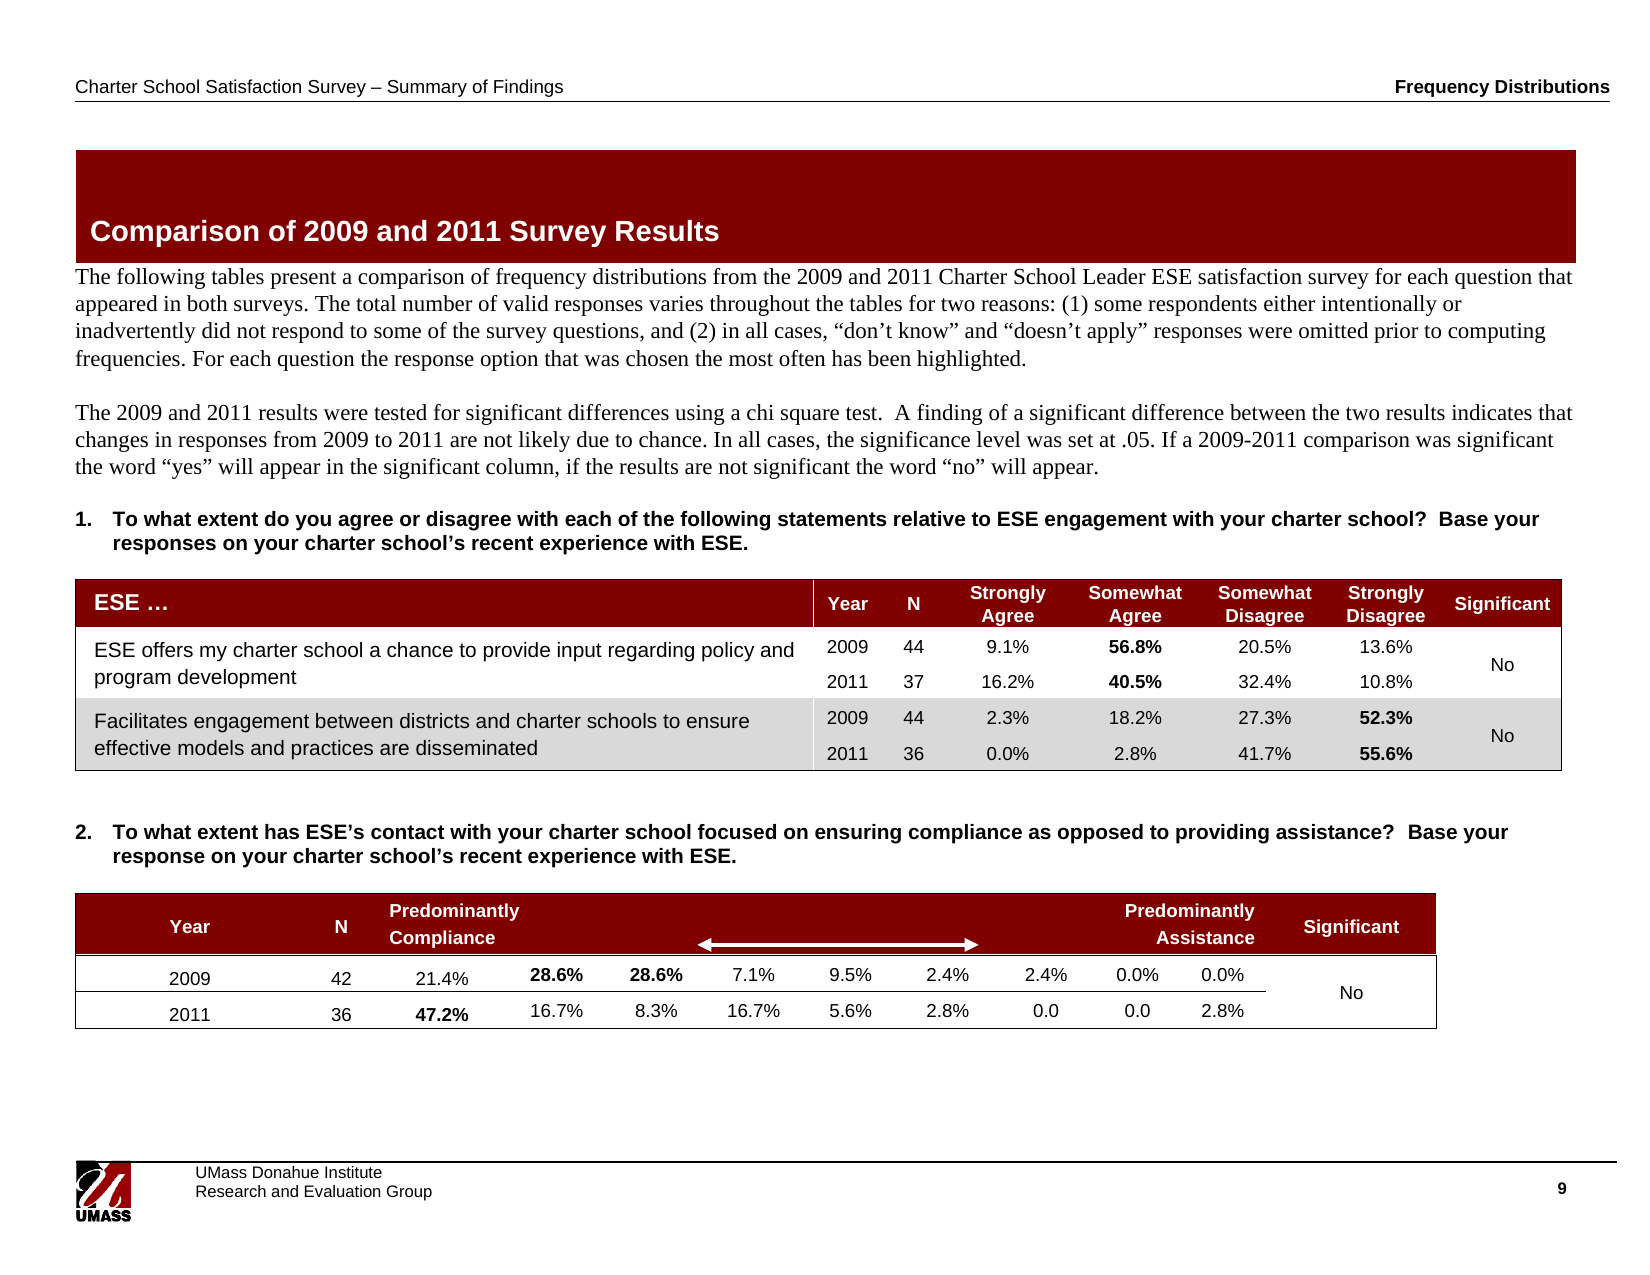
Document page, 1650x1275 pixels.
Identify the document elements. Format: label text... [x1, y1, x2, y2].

table_cell 55.6% [1329, 734, 1443, 770]
table_header Somewhat Agree [1070, 580, 1201, 627]
table_cell 2.4% [899, 956, 996, 991]
table_cell 5.6% [802, 992, 899, 1027]
table_header Strongly Agree [946, 580, 1070, 627]
table_cell 47.2% [378, 992, 506, 1027]
table_cell 8.3% [607, 992, 705, 1027]
table_cell 2.3% [946, 698, 1070, 734]
table_cell 0.0 [996, 992, 1096, 1027]
table_header Significant [1266, 894, 1436, 954]
table_cell 10.8% [1329, 663, 1443, 698]
table_cell 0.0% [1096, 956, 1179, 991]
table_cell 2009 [76, 956, 304, 991]
table_header ESE … [76, 580, 813, 627]
table_cell 2.8% [899, 992, 996, 1027]
table_cell 56.8% [1070, 627, 1201, 663]
table_cell 20.5% [1201, 627, 1329, 663]
table_cell No [1443, 698, 1561, 770]
table_cell ESE offers my charter school a chance to provide input regarding policy and program development [76, 627, 813, 698]
table_cell 40.5% [1070, 663, 1201, 698]
table_header N [882, 580, 946, 627]
table_cell 2.4% [996, 956, 1096, 991]
table_cell 44 [882, 627, 946, 663]
table_cell 7.1% [705, 956, 802, 991]
table_header Predominantly Assistance [1096, 894, 1266, 954]
table_cell 28.6% [506, 956, 607, 991]
table_header Predominantly Compliance [378, 894, 607, 954]
table_cell 36 [882, 734, 946, 770]
table_cell 18.2% [1070, 698, 1201, 734]
table_cell 2011 [76, 992, 304, 1027]
table_cell 0.0% [1179, 956, 1266, 991]
table_cell 2011 [814, 734, 882, 770]
table_cell 2011 [814, 663, 882, 698]
table_cell 36 [304, 992, 378, 1027]
table_cell 28.6% [607, 956, 705, 991]
table_cell No [1443, 627, 1561, 698]
text The following tables present a comparison of frequency distributions from the 2009 and 2011 Charter School Leader ESE satisfaction survey for each question that appeared in both surveys. The total number of valid responses varies throughout the tables for two reasons: (1) some respondents either intentionally or inadvertently did not respond to some of the survey questions, and (2) in all cases, “don’t know” and “doesn’t apply” responses were omitted prior to computing frequencies. For each question the response option that was chosen the most often has been highlighted. [75, 263, 1575, 371]
list To what extent do you agree or disagree with each of the following statements relative to ESE engagement with your charter school? Base your responses on your charter school’s recent experience with ESE. [75, 506, 1575, 554]
table_cell 16.7% [506, 992, 607, 1027]
table_cell 42 [304, 956, 378, 991]
table_cell 2009 [814, 627, 882, 663]
table_cell 44 [882, 698, 946, 734]
table_header Significant [1443, 580, 1561, 627]
table_cell 37 [882, 663, 946, 698]
table_cell 21.4% [378, 956, 506, 991]
table_cell 16.2% [946, 663, 1070, 698]
table_cell Facilitates engagement between districts and charter schools to ensure effective models and practices are disseminated [76, 698, 813, 770]
table_header Strongly Disagree [1329, 580, 1443, 627]
table_header [607, 894, 1096, 954]
table_cell 9.1% [946, 627, 1070, 663]
table_cell 0.0% [946, 734, 1070, 770]
table_cell 0.0 [1096, 992, 1179, 1027]
table_cell 2009 [814, 698, 882, 734]
table_cell 13.6% [1329, 627, 1443, 663]
table_header Year [76, 894, 304, 954]
table_cell 2.8% [1070, 734, 1201, 770]
table_cell 27.3% [1201, 698, 1329, 734]
table_cell 16.7% [705, 992, 802, 1027]
table_cell No [1266, 956, 1436, 1027]
list To what extent has ESE’s contact with your charter school focused on ensuring compliance as opposed to providing assistance? Base your response on your charter school’s recent experience with ESE. [75, 820, 1575, 868]
table_cell 32.4% [1201, 663, 1329, 698]
table_header Somewhat Disagree [1201, 580, 1329, 627]
picture [75, 1162, 132, 1223]
text The 2009 and 2011 results were tested for significant differences using a chi square test. A finding of a significant difference between the two results indicates that changes in responses from 2009 to 2011 are not likely due to chance. In all cases, the significance level was set at .05. If a 2009-2011 comparison was significant the word “yes” will appear in the significant column, if the results are not significant the word “no” will appear. [75, 398, 1575, 479]
table_cell 52.3% [1329, 698, 1443, 734]
table_header Year [814, 580, 882, 627]
table_cell 2.8% [1179, 992, 1266, 1027]
subtitle Comparison of 2009 and 2011 Survey Results [78, 151, 1575, 262]
table_cell 9.5% [802, 956, 899, 991]
table_cell 41.7% [1201, 734, 1329, 770]
table_header N [304, 894, 378, 954]
